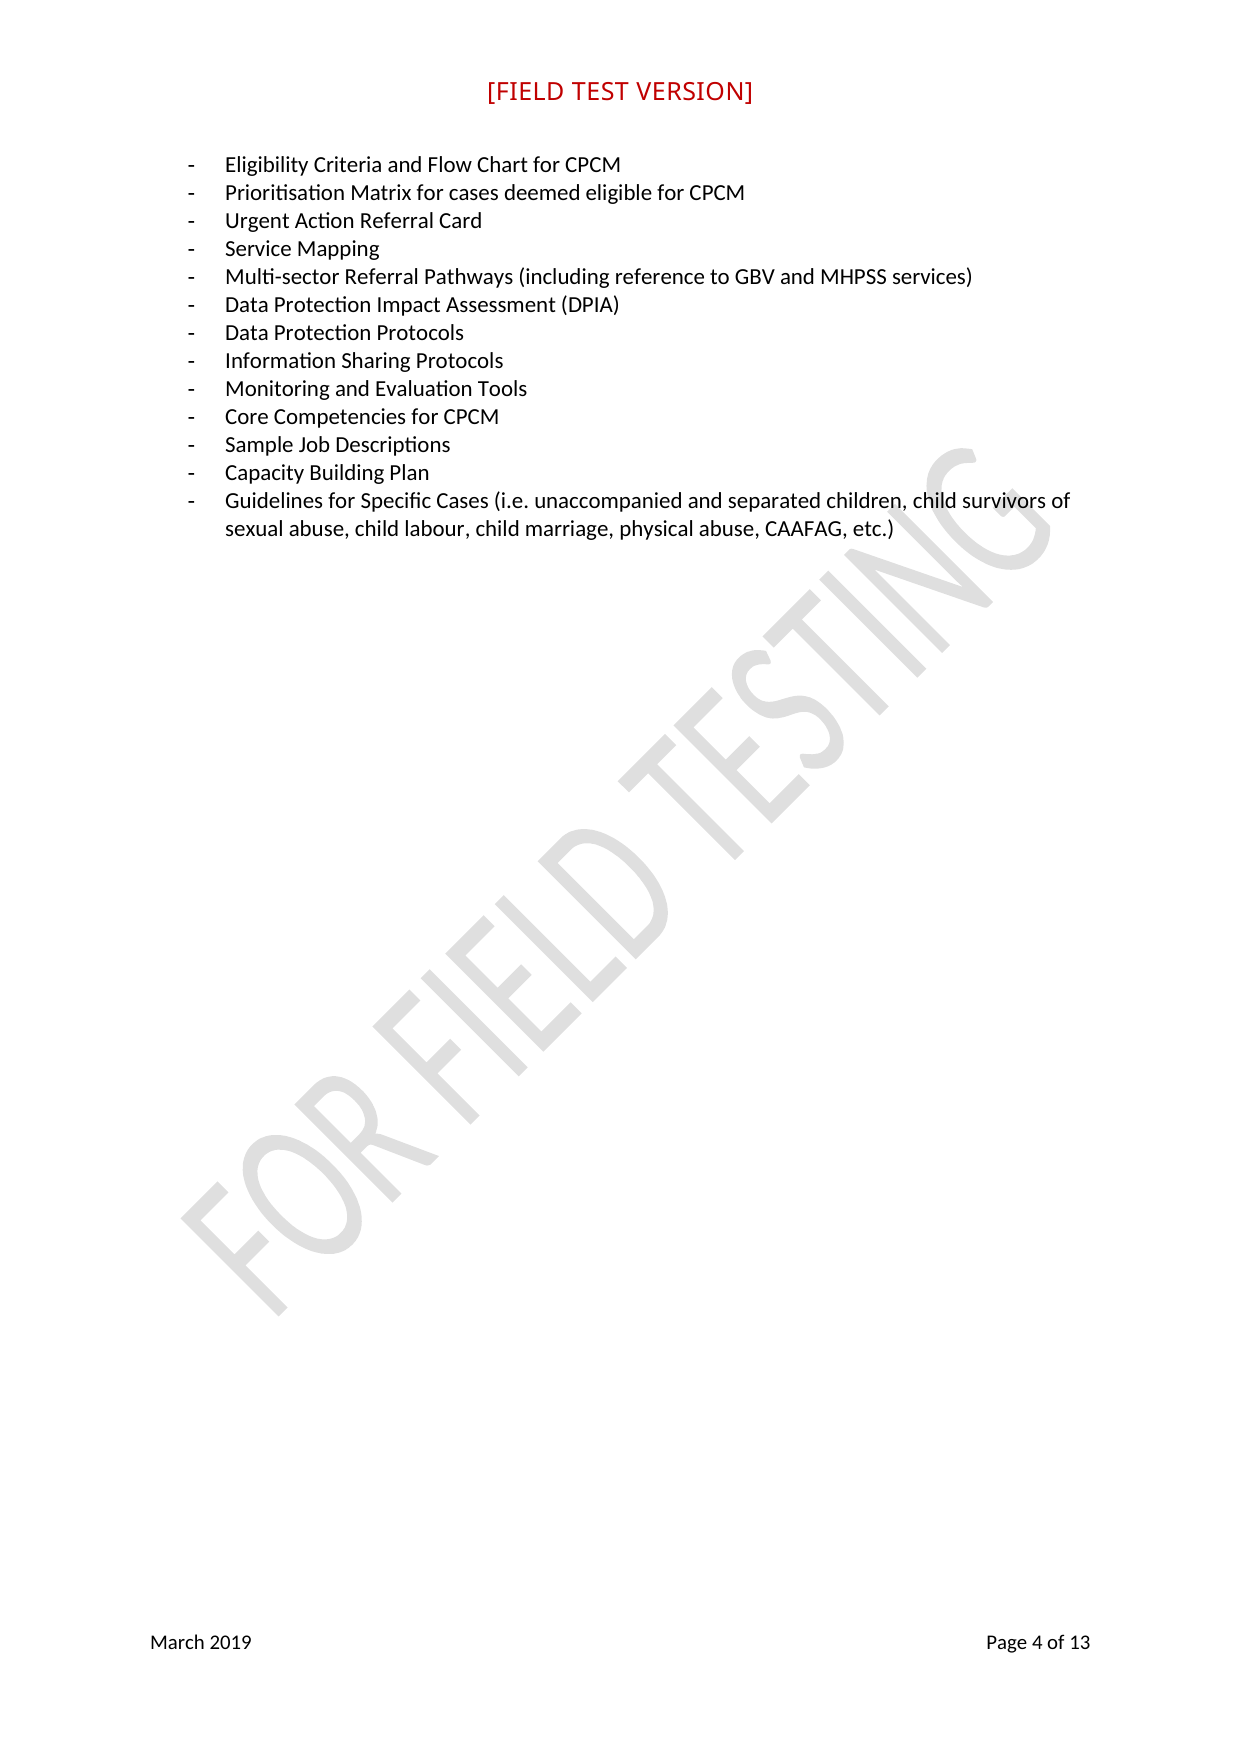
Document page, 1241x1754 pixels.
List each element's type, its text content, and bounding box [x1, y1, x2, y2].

list Urgent Action Referral Card [187, 206, 1090, 234]
list Service Mapping [187, 234, 1090, 262]
list Monitoring and Evaluation Tools [187, 374, 1090, 402]
list Eligibility Criteria and Flow Chart for CPCM [187, 150, 1090, 178]
list Multi-sector Referral Pathways (including reference to GBV and MHPSS services) [187, 262, 1090, 290]
list Sample Job Descriptions [187, 430, 1090, 458]
list Core Competencies for CPCM [187, 402, 1090, 430]
list Prioritisation Matrix for cases deemed eligible for CPCM [187, 178, 1090, 206]
list Information Sharing Protocols [187, 346, 1090, 374]
list Capacity Building Plan [187, 458, 1090, 486]
list Guidelines for Specific Cases (i.e. unaccompanied and separated children, child survivors of sexual abuse, child labour, child marriage, physical abuse, CAAFAG, etc.) [187, 486, 1090, 542]
list Data Protection Protocols [187, 318, 1090, 346]
list Data Protection Impact Assessment (DPIA) [187, 290, 1090, 318]
